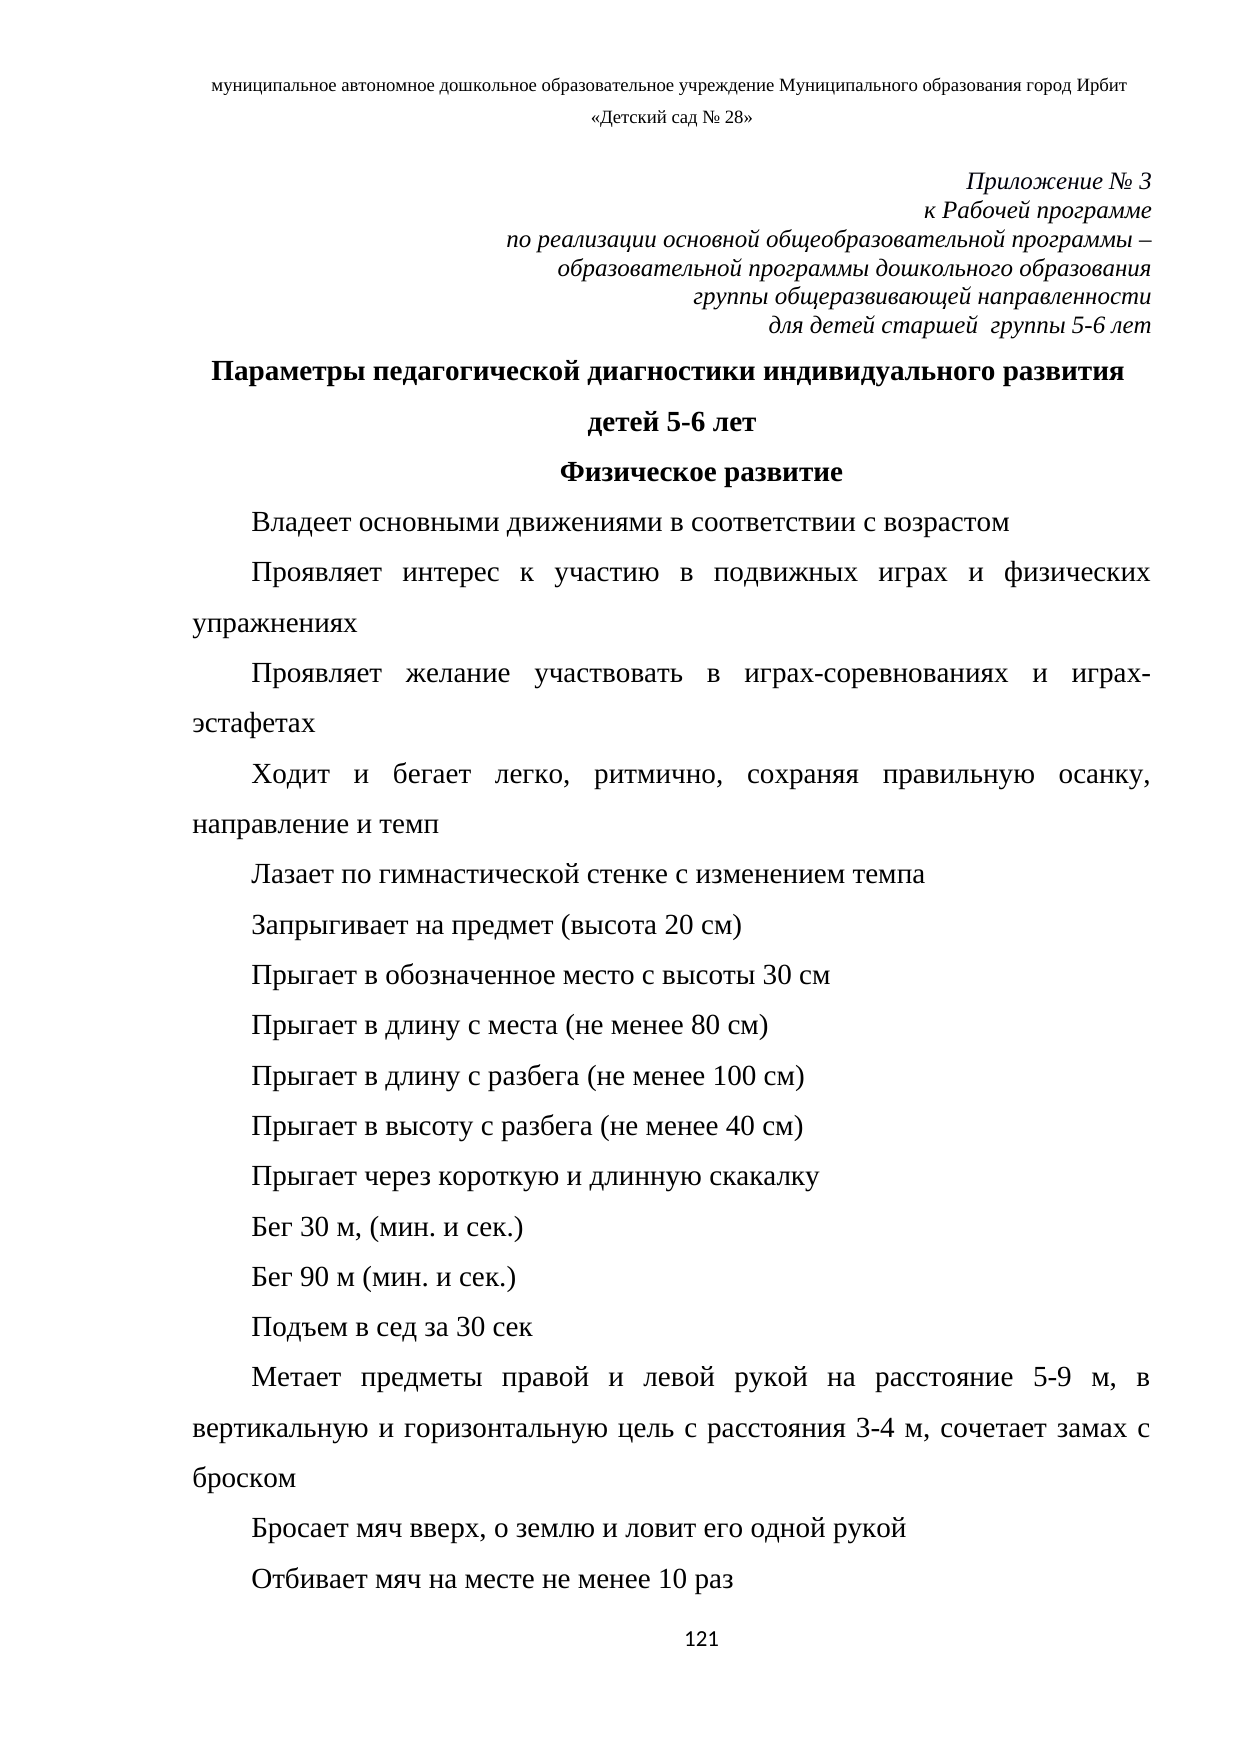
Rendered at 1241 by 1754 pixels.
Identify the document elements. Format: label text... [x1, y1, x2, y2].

text для детей старшей группы 5-6 лет [192, 310, 1152, 339]
text Параметры педагогической диагностики индивидуального развития детей 5-6 лет [192, 353, 1152, 437]
text Владеет основными движениями в соответствии с возрастом [192, 504, 1152, 538]
text Отбивает мяч на месте не менее 10 раз [192, 1561, 1152, 1594]
text к Рабочей программе [192, 195, 1152, 224]
text Проявляет желание участвовать в играх-соревнованиях и играх-эстафетах [192, 655, 1152, 739]
text Метает предметы правой и левой рукой на расстояние 5-9 м, в вертикальную и горизонтальную цель с расстояния 3-4 м, сочетает замах с броском [192, 1359, 1152, 1494]
text Прыгает в высоту с разбега (не менее 40 см) [192, 1108, 1152, 1142]
text группы общеразвивающей направленности [192, 281, 1152, 310]
text Физическое развитие [192, 454, 1152, 487]
text по реализации основной общеобразовательной программы – [192, 224, 1152, 253]
text Прыгает в длину с разбега (не менее 100 см) [192, 1058, 1152, 1091]
text Проявляет интерес к участию в подвижных играх и физических упражнениях [192, 554, 1152, 638]
text Бег 90 м (мин. и сек.) [192, 1259, 1152, 1292]
text Прыгает в обозначенное место с высоты 30 см [192, 957, 1152, 991]
text Ходит и бегает легко, ритмично, сохраняя правильную осанку, направление и темп [192, 756, 1152, 840]
text Запрыгивает на предмет (высота 20 см) [192, 907, 1152, 940]
text Прыгает в длину с места (не менее 80 см) [192, 1007, 1152, 1041]
text Лазает по гимнастической стенке с изменением темпа [192, 856, 1152, 890]
text образовательной программы дошкольного образования [192, 253, 1152, 281]
text Бег 30 м, (мин. и сек.) [192, 1209, 1152, 1242]
text Подъем в сед за 30 сек [192, 1309, 1152, 1343]
text Прыгает через короткую и длинную скакалку [192, 1158, 1152, 1192]
text Приложение № 3 [192, 166, 1152, 195]
text Бросает мяч вверх, о землю и ловит его одной рукой [192, 1511, 1152, 1544]
